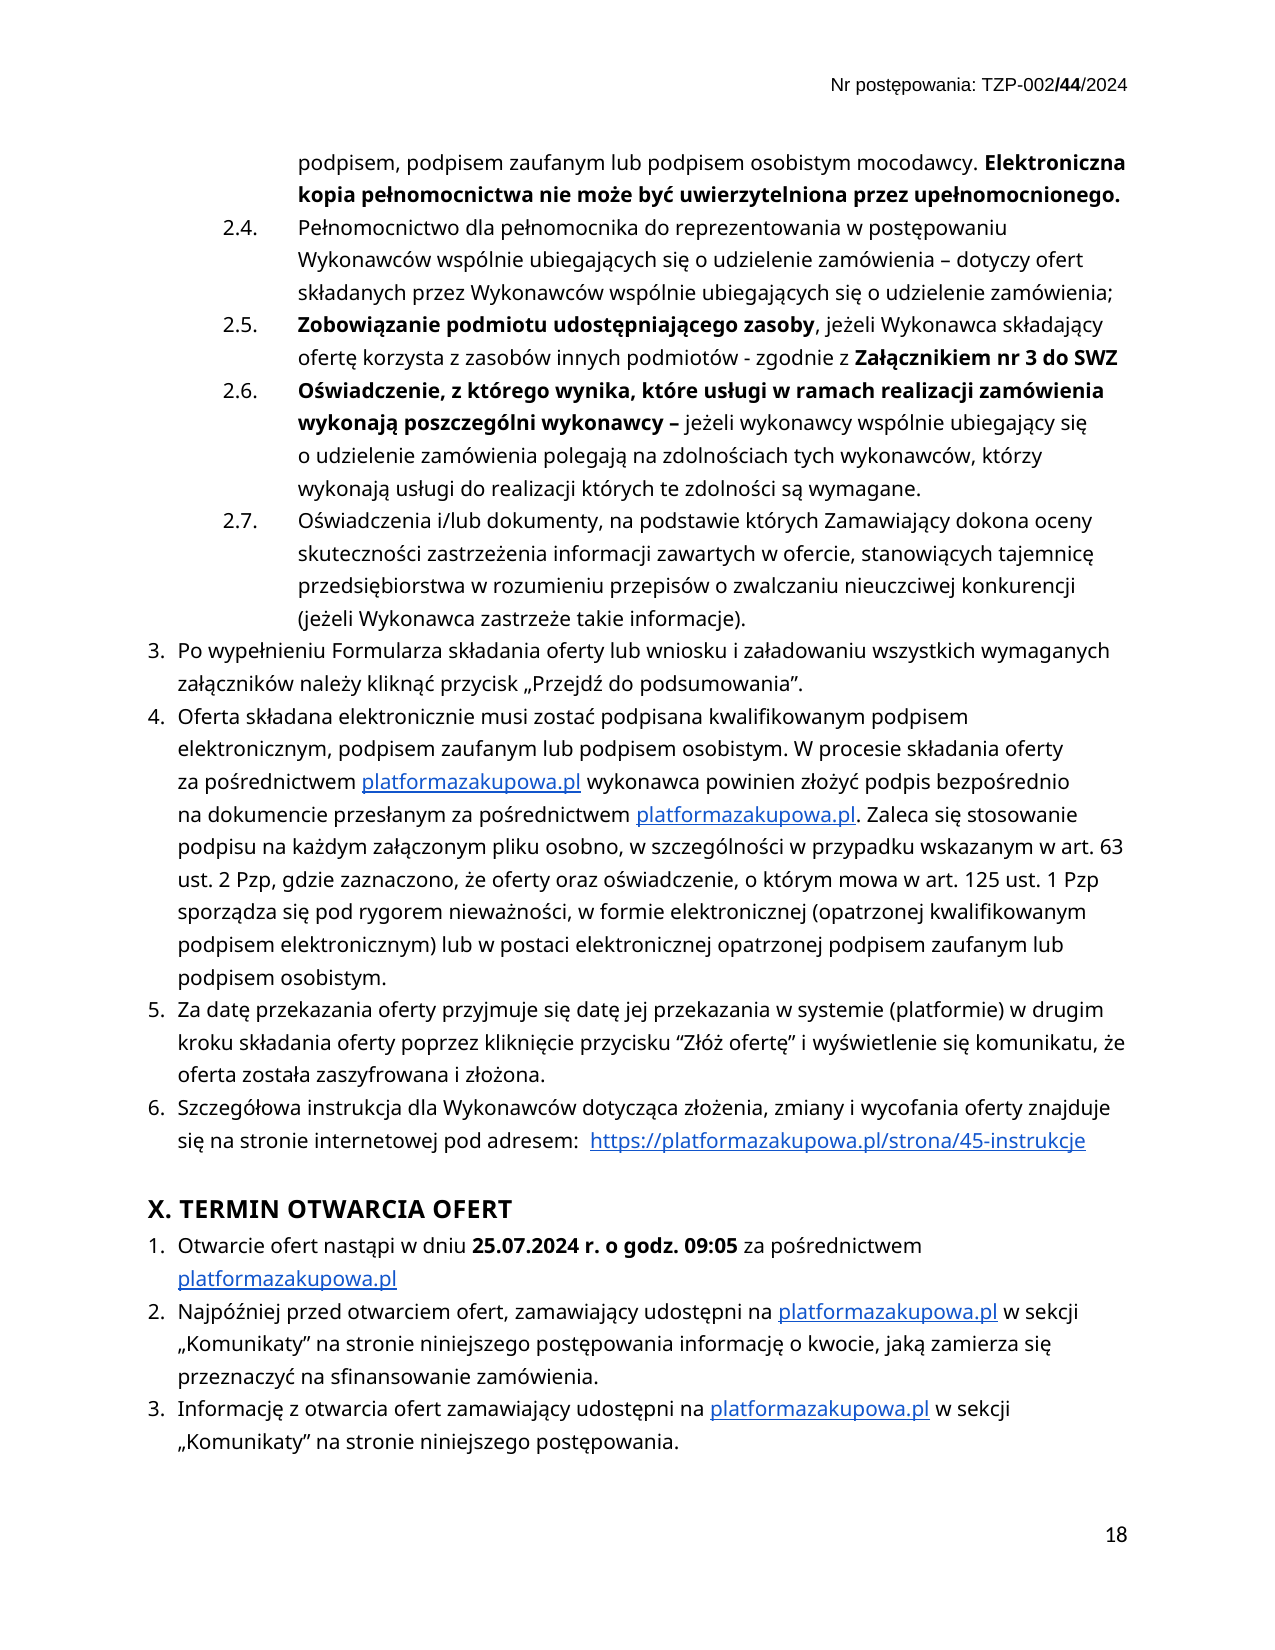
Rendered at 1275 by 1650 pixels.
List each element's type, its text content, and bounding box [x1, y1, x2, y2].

list Otwarcie ofert nastąpi w dniu 25.07.2024 r. o godz. 09:05 za pośrednictwem platformazakupowa.pl [148, 1232, 1127, 1293]
list Pełnomocnictwo dla pełnomocnika do reprezentowania w postępowaniu Wykonawców wspólnie ubiegających się o udzielenie zamówienia – dotyczy ofert składanych przez Wykonawców wspólnie ubiegających się o udzielenie zamówienia; [223, 213, 1127, 306]
list Oferta składana elektronicznie musi zostać podpisana kwalifikowanym podpisem elektronicznym, podpisem zaufanym lub podpisem osobistym. W procesie składania oferty za pośrednictwem platformazakupowa.pl wykonawca powinien złożyć podpis bezpośrednio na dokumencie przesłanym za pośrednictwem platformazakupowa.pl. Zaleca się stosowanie podpisu na każdym załączonym pliku osobno, w szczególności w przypadku wskazanym w art. 63 ust. 2 Pzp, gdzie zaznaczono, że oferty oraz oświadczenie, o którym mowa w art. 125 ust. 1 Pzp sporządza się pod rygorem nieważności, w formie elektronicznej (opatrzonej kwalifikowanym podpisem elektronicznym) lub w postaci elektronicznej opatrzonej podpisem zaufanym lub podpisem osobistym. [148, 702, 1127, 991]
list Informację z otwarcia ofert zamawiający udostępni na platformazakupowa.pl w sekcji „Komunikaty” na stronie niniejszego postępowania. [148, 1394, 1127, 1456]
list Szczegółowa instrukcja dla Wykonawców dotycząca złożenia, zmiany i wycofania oferty znajduje się na stronie internetowej pod adresem: https://platformazakupowa.pl/strona/45-instrukcje [148, 1093, 1127, 1154]
list Po wypełnieniu Formularza składania oferty lub wniosku i załadowaniu wszystkich wymaganych załączników należy kliknąć przycisk „Przejdź do podsumowania”. [148, 637, 1127, 698]
list Za datę przekazania oferty przyjmuje się datę jej przekazania w systemie (platformie) w drugim kroku składania oferty poprzez kliknięcie przycisku “Złóż ofertę” i wyświetlenie się komunikatu, że oferta została zaszyfrowana i złożona. [148, 995, 1127, 1089]
list Oświadczenia i/lub dokumenty, na podstawie których Zamawiający dokona oceny skuteczności zastrzeżenia informacji zawartych w ofercie, stanowiących tajemnicę przedsiębiorstwa w rozumieniu przepisów o zwalczaniu nieuczciwej konkurencji (jeżeli Wykonawca zastrzeże takie informacje). [223, 506, 1127, 632]
list Najpóźniej przed otwarciem ofert, zamawiający udostępni na platformazakupowa.pl w sekcji „Komunikaty” na stronie niniejszego postępowania informację o kwocie, jaką zamierza się przeznaczyć na sfinansowanie zamówienia. [148, 1297, 1127, 1390]
subtitle X. Termin otwarcia ofert [148, 1192, 1127, 1226]
list Oświadczenie, z którego wynika, które usługi w ramach realizacji zamówienia wykonają poszczególni wykonawcy – jeżeli wykonawcy wspólnie ubiegający się o udzielenie zamówienia polegają na zdolnościach tych wykonawców, którzy wykonają usługi do realizacji których te zdolności są wymagane. [223, 376, 1127, 502]
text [298, 148, 1127, 209]
list Zobowiązanie podmiotu udostępniającego zasoby, jeżeli Wykonawca składający ofertę korzysta z zasobów innych podmiotów - zgodnie z Załącznikiem nr 3 do SWZ [223, 311, 1127, 372]
